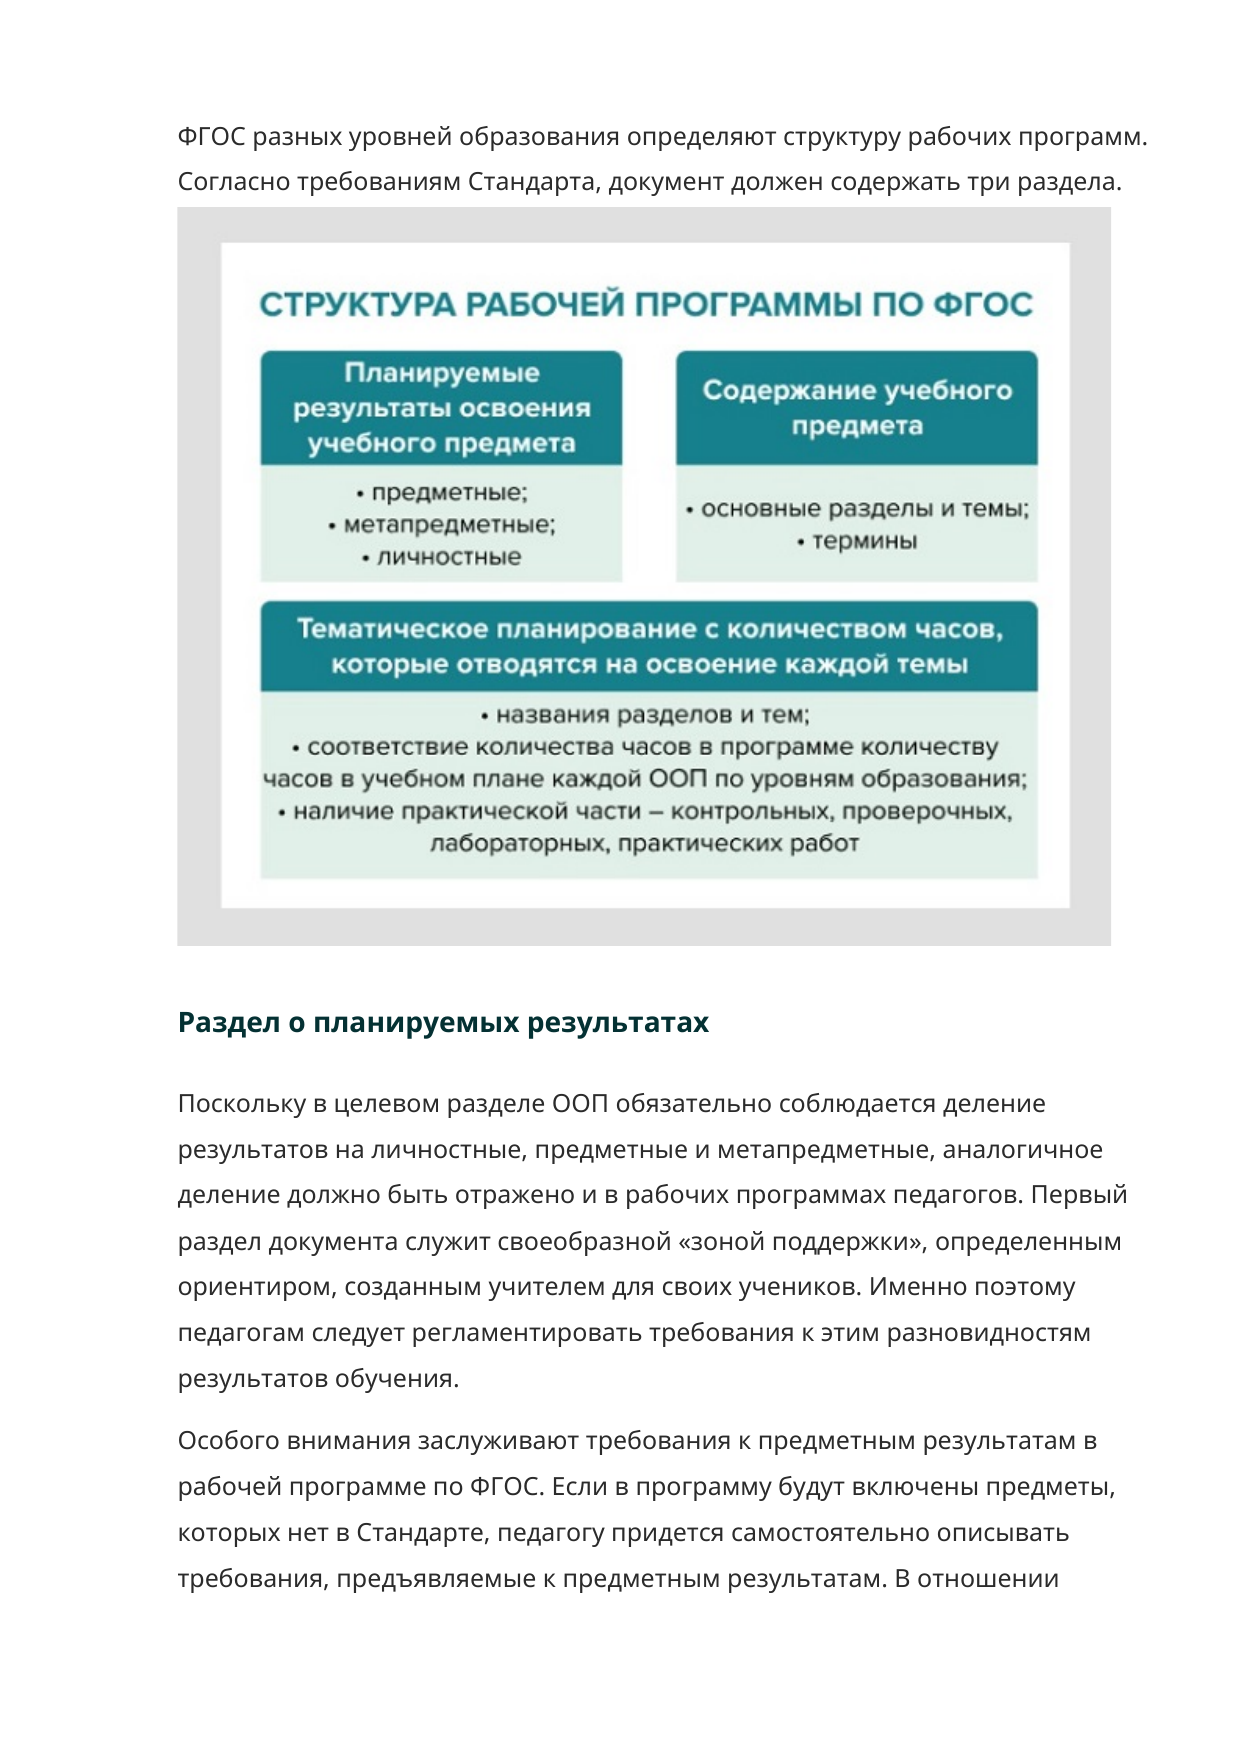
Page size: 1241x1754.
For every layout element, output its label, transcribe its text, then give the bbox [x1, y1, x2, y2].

text Раздел о планируемых результатах [177, 1002, 1152, 1041]
text Поскольку в целевом разделе ООП обязательно соблюдается деление результатов на личностные, предметные и метапредметные, аналогичное деление должно быть отражено и в рабочих программах педагогов. Первый раздел документа служит своеобразной «зоной поддержки», определенным ориентиром, созданным учителем для своих учеников. Именно поэтому педагогам следует регламентировать требования к этим разновидностям результатов обучения. [177, 1085, 1152, 1395]
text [177, 1422, 1152, 1594]
picture [177, 207, 1112, 946]
